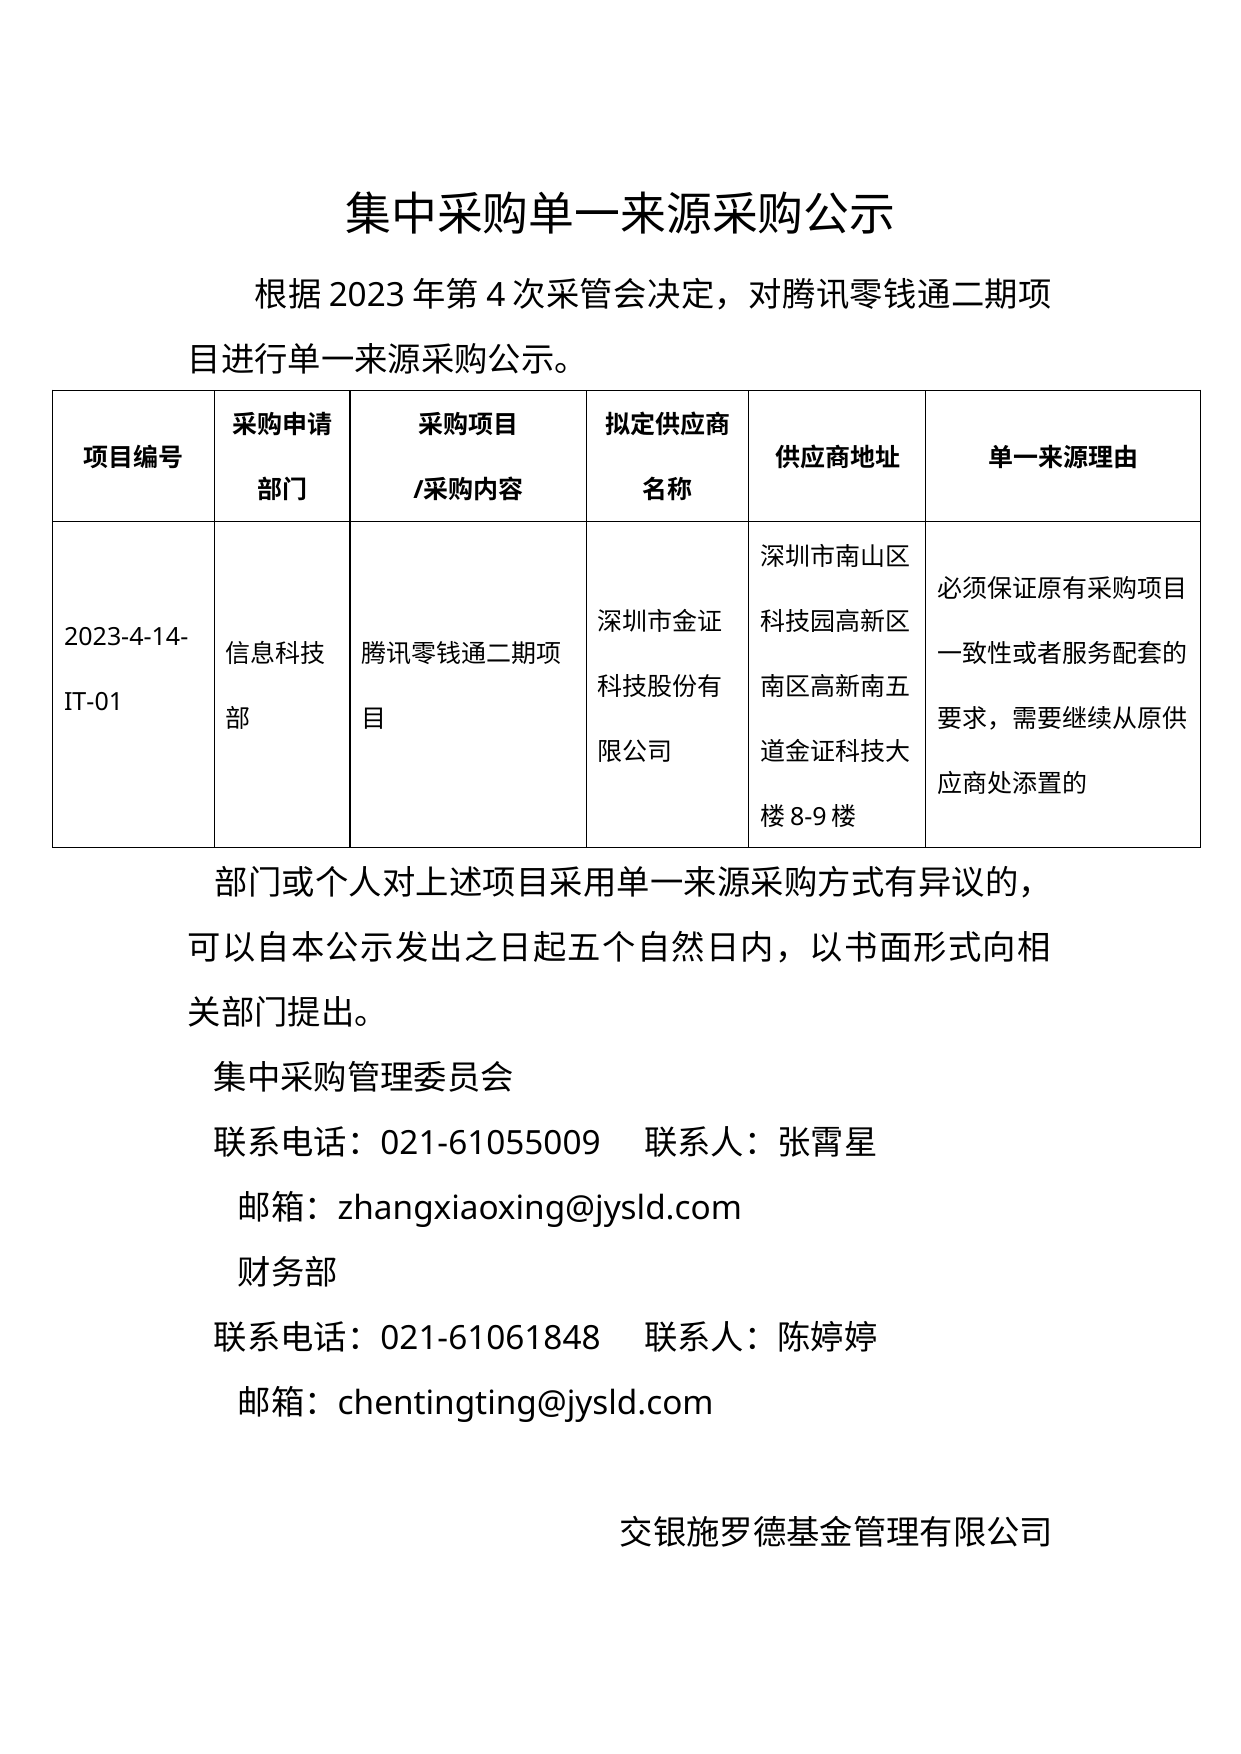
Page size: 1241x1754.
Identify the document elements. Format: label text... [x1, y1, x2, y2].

table_header 项目编号 [53, 391, 214, 521]
table_header 拟定供应商名称 [587, 391, 748, 521]
table_header 供应商地址 [749, 391, 925, 521]
table_cell 深圳市南山区科技园高新区南区高新南五道金证科技大楼8-9楼 [749, 522, 925, 847]
text 集中采购管理委员会 [187, 1043, 1053, 1108]
text 部门或个人对上述项目采用单一来源采购方式有异议的，可以自本公示发出之日起五个自然日内，以书面形式向相关部门提出。 [187, 848, 1053, 1043]
table_header 采购项目 /采购内容 [351, 391, 586, 521]
table_cell 2023-4-14-IT-01 [53, 522, 214, 847]
table_header 采购申请部门 [215, 391, 349, 521]
text 根据2023年第4次采管会决定，对腾讯零钱通二期项目进行单一来源采购公示。 [187, 259, 1053, 389]
text 财务部 [187, 1238, 1053, 1303]
text 交银施罗德基金管理有限公司 [187, 1498, 1053, 1563]
text 集中采购单一来源采购公示 [187, 162, 1053, 259]
text 邮箱：zhangxiaoxing@jysld.com [187, 1173, 1053, 1238]
text 联系电话：021-61055009 联系人：张霄星 [187, 1108, 1053, 1173]
text 邮箱：chentingting@jysld.com [187, 1368, 1053, 1433]
table_header 单一来源理由 [926, 391, 1200, 521]
table_cell 信息科技部 [215, 522, 349, 847]
table_cell 腾讯零钱通二期项目 [351, 522, 586, 847]
table_cell 深圳市金证科技股份有限公司 [587, 522, 748, 847]
table_cell 必须保证原有采购项目一致性或者服务配套的要求，需要继续从原供应商处添置的 [926, 522, 1200, 847]
text 联系电话：021-61061848 联系人：陈婷婷 [187, 1303, 1053, 1368]
